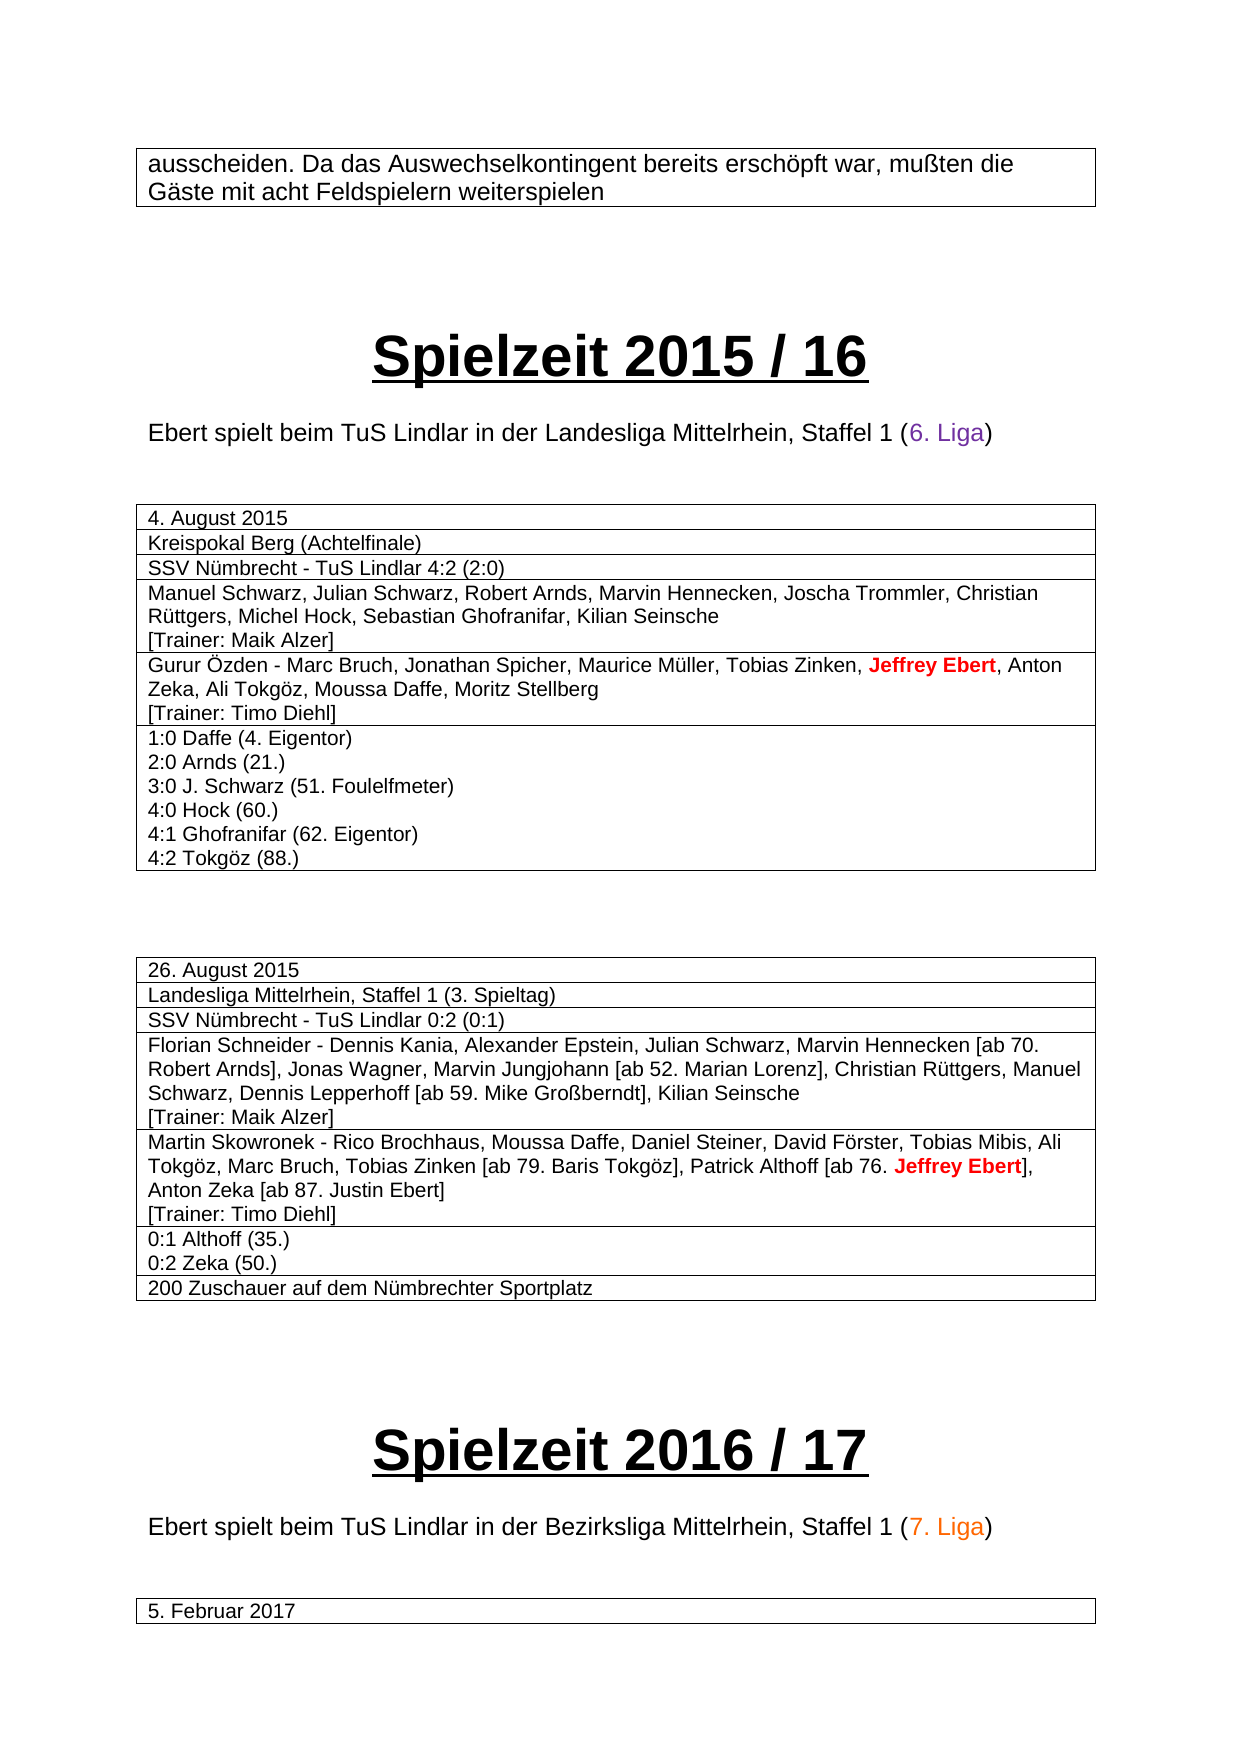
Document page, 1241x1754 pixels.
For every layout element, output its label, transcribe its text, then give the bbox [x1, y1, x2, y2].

table_cell Martin Skowronek - Rico Brochhaus, Moussa Daffe, Daniel Steiner, David Förster, Tobias Mibis, Ali Tokgöz, Marc Bruch, Tobias Zinken [ab 79. Baris Tokgöz], Patrick Althoff [ab 76. Jeffrey Ebert], Anton Zeka [ab 87. Justin Ebert] [Trainer: Timo Diehl] [137, 1130, 1095, 1226]
table_cell 1:0 Daffe (4. Eigentor) 2:0 Arnds (21.) 3:0 J. Schwarz (51. Foulelfmeter) 4:0 Hock (60.) 4:1 Ghofranifar (62. Eigentor) 4:2 Tokgöz (88.) [137, 726, 1095, 870]
table_cell SSV Nümbrecht - TuS Lindlar 0:2 (0:1) [137, 1008, 1095, 1032]
text Spielzeit 2016 / 17 [148, 1416, 1093, 1483]
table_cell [137, 149, 1095, 206]
table_cell 0:1 Althoff (35.) 0:2 Zeka (50.) [137, 1227, 1095, 1275]
text Ebert spielt beim TuS Lindlar in der Landesliga Mittelrhein, Staffel 1 (6. Liga) [148, 418, 1093, 447]
table_header 26. August 2015 [137, 958, 1095, 982]
table_cell Manuel Schwarz, Julian Schwarz, Robert Arnds, Marvin Hennecken, Joscha Trommler, Christian Rüttgers, Michel Hock, Sebastian Ghofranifar, Kilian Seinsche [Trainer: Maik Alzer] [137, 580, 1095, 652]
table_cell Florian Schneider - Dennis Kania, Alexander Epstein, Julian Schwarz, Marvin Hennecken [ab 70. Robert Arnds], Jonas Wagner, Marvin Jungjohann [ab 52. Marian Lorenz], Christian Rüttgers, Manuel Schwarz, Dennis Lepperhoff [ab 59. Mike Großberndt], Kilian Seinsche [Trainer: Maik Alzer] [137, 1033, 1095, 1129]
text Spielzeit 2015 / 16 [148, 322, 1093, 389]
table_cell Gurur Özden - Marc Bruch, Jonathan Spicher, Maurice Müller, Tobias Zinken, Jeffrey Ebert, Anton Zeka, Ali Tokgöz, Moussa Daffe, Moritz Stellberg [Trainer: Timo Diehl] [137, 653, 1095, 725]
table_header 4. August 2015 [137, 505, 1095, 529]
table_header 5. Februar 2017 [137, 1599, 1095, 1623]
table_cell SSV Nümbrecht - TuS Lindlar 4:2 (2:0) [137, 555, 1095, 579]
table_cell Kreispokal Berg (Achtelfinale) [137, 530, 1095, 554]
table_cell 200 Zuschauer auf dem Nümbrechter Sportplatz [137, 1276, 1095, 1300]
text Ebert spielt beim TuS Lindlar in der Bezirksliga Mittelrhein, Staffel 1 (7. Liga) [148, 1512, 1093, 1541]
table_cell Landesliga Mittelrhein, Staffel 1 (3. Spieltag) [137, 983, 1095, 1007]
